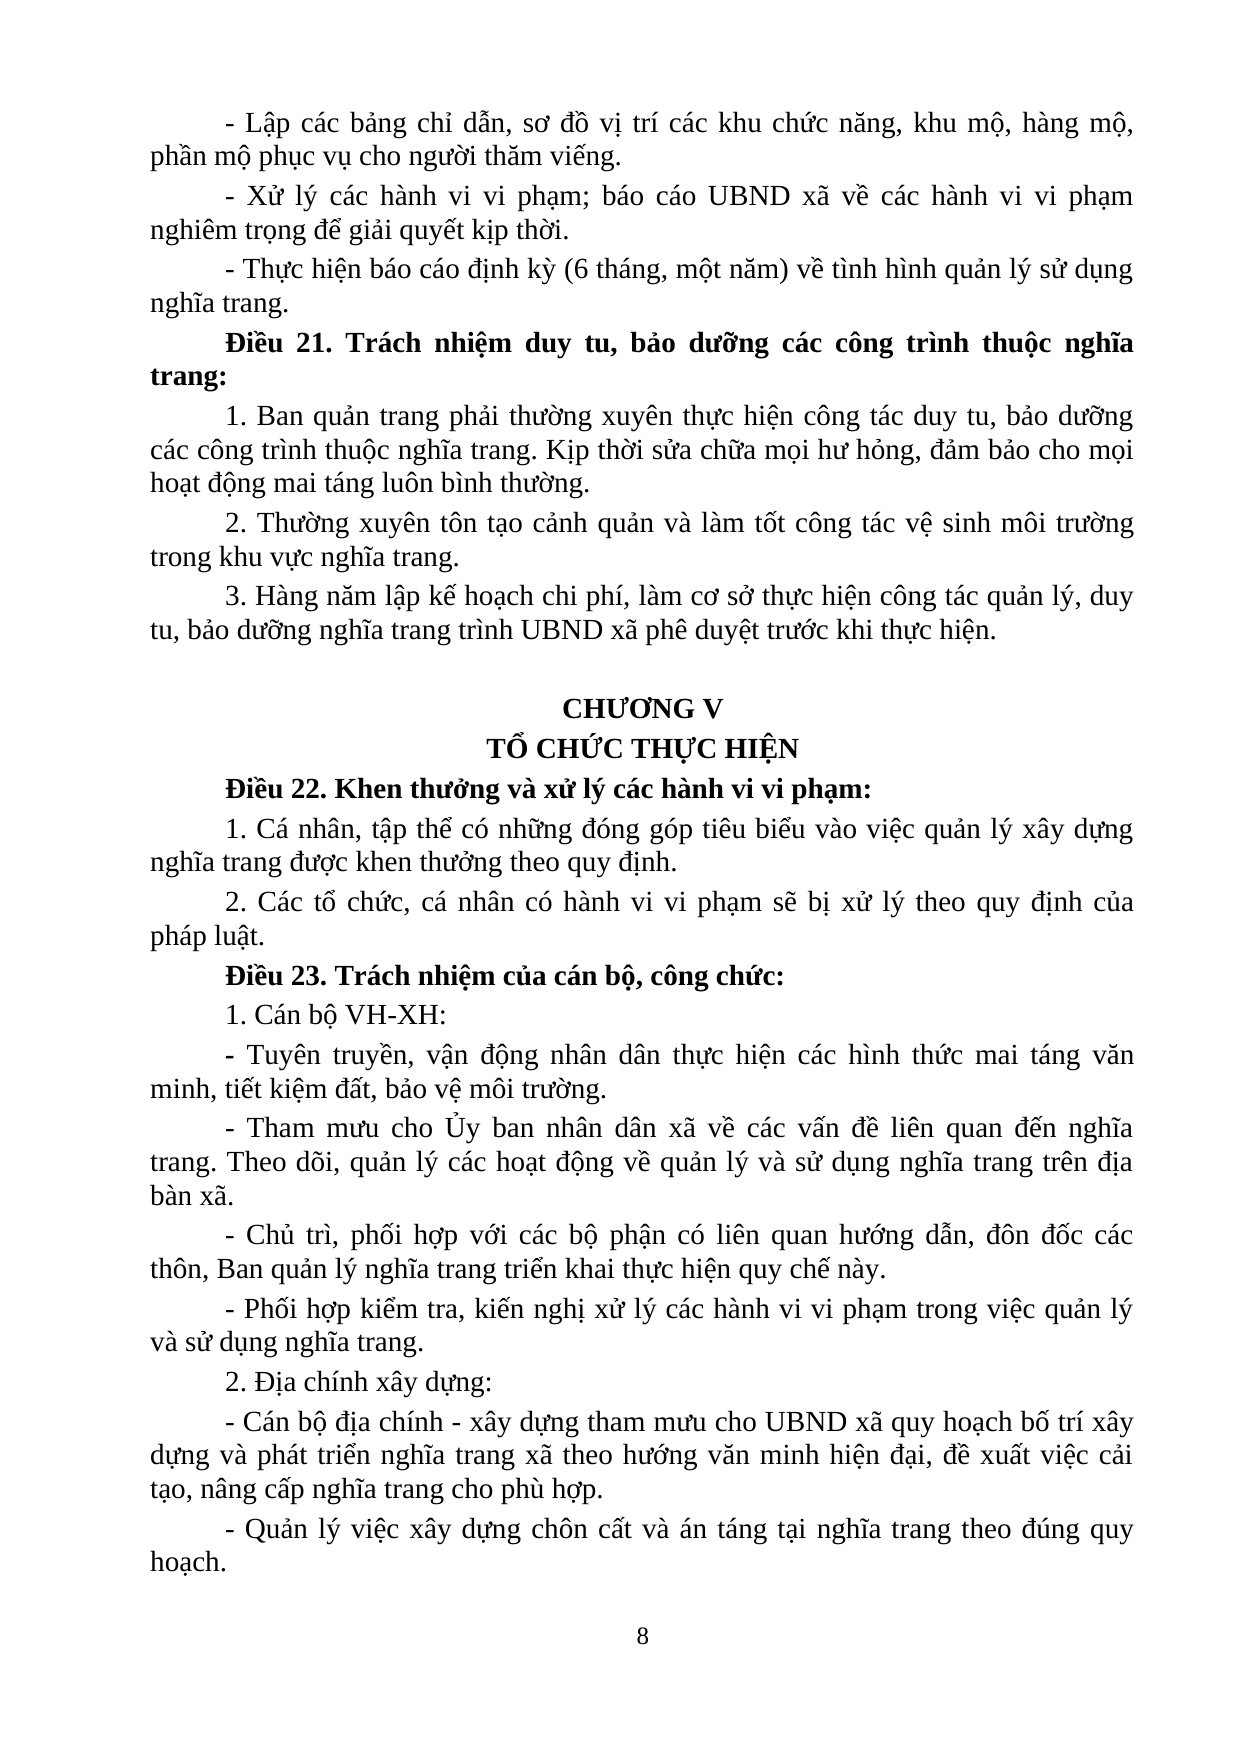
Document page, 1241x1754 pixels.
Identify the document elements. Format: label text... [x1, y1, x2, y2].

text - Chủ trì, phối hợp với các bộ phận có liên quan hướng dẫn, đôn đốc các thôn, Ban quản lý nghĩa trang triển khai thực hiện quy chế này. [150, 1217, 1135, 1284]
text 1. Ban quản trang phải thường xuyên thực hiện công tác duy tu, bảo dưỡng các công trình thuộc nghĩa trang. Kịp thời sửa chữa mọi hư hỏng, đảm bảo cho mọi hoạt động mai táng luôn bình thường. [150, 398, 1135, 499]
text - Tuyên truyền, vận động nhân dân thực hiện các hình thức mai táng văn minh, tiết kiệm đất, bảo vệ môi trường. [150, 1037, 1135, 1104]
text 2. Các tổ chức, cá nhân có hành vi vi phạm sẽ bị xử lý theo quy định của pháp luật. [150, 884, 1135, 951]
text Điều 22. Khen thưởng và xử lý các hành vi vi phạm: [150, 771, 1135, 805]
text - Thực hiện báo cáo định kỳ (6 tháng, một năm) về tình hình quản lý sử dụng nghĩa trang. [150, 252, 1135, 319]
text - Xử lý các hành vi vi phạm; báo cáo UBND xã về các hành vi vi phạm nghiêm trọng để giải quyết kịp thời. [150, 178, 1135, 245]
text - Cán bộ địa chính - xây dựng tham mưu cho UBND xã quy hoạch bố trí xây dựng và phát triển nghĩa trang xã theo hướng văn minh hiện đại, đề xuất việc cải tạo, nâng cấp nghĩa trang cho phù hợp. [150, 1404, 1135, 1504]
text - Quản lý việc xây dựng chôn cất và án táng tại nghĩa trang theo đúng quy hoạch. [150, 1511, 1135, 1578]
text - Lập các bảng chỉ dẫn, sơ đồ vị trí các khu chức năng, khu mộ, hàng mộ, phần mộ phục vụ cho người thăm viếng. [150, 105, 1135, 172]
text 2. Thường xuyên tôn tạo cảnh quản và làm tốt công tác vệ sinh môi trường trong khu vực nghĩa trang. [150, 505, 1135, 572]
text Điều 23. Trách nhiệm của cán bộ, công chức: [150, 958, 1135, 991]
text CHƯƠNG V [150, 692, 1135, 725]
text 2. Địa chính xây dựng: [150, 1364, 1135, 1398]
text 1. Cá nhân, tập thể có những đóng góp tiêu biểu vào việc quản lý xây dựng nghĩa trang được khen thưởng theo quy định. [150, 811, 1135, 878]
text Điều 21. Trách nhiệm duy tu, bảo dưỡng các công trình thuộc nghĩa trang: [150, 325, 1135, 392]
text - Phối hợp kiểm tra, kiến nghị xử lý các hành vi vi phạm trong việc quản lý và sử dụng nghĩa trang. [150, 1291, 1135, 1358]
text 1. Cán bộ VH-XH: [150, 997, 1135, 1031]
text 3. Hàng năm lập kế hoạch chi phí, làm cơ sở thực hiện công tác quản lý, duy tu, bảo dưỡng nghĩa trang trình UBND xã phê duyệt trước khi thực hiện. [150, 578, 1135, 646]
text - Tham mưu cho Ủy ban nhân dân xã về các vấn đề liên quan đến nghĩa trang. Theo dõi, quản lý các hoạt động về quản lý và sử dụng nghĩa trang trên địa bàn xã. [150, 1111, 1135, 1211]
text TỔ CHỨC THỰC HIỆN [150, 731, 1135, 765]
